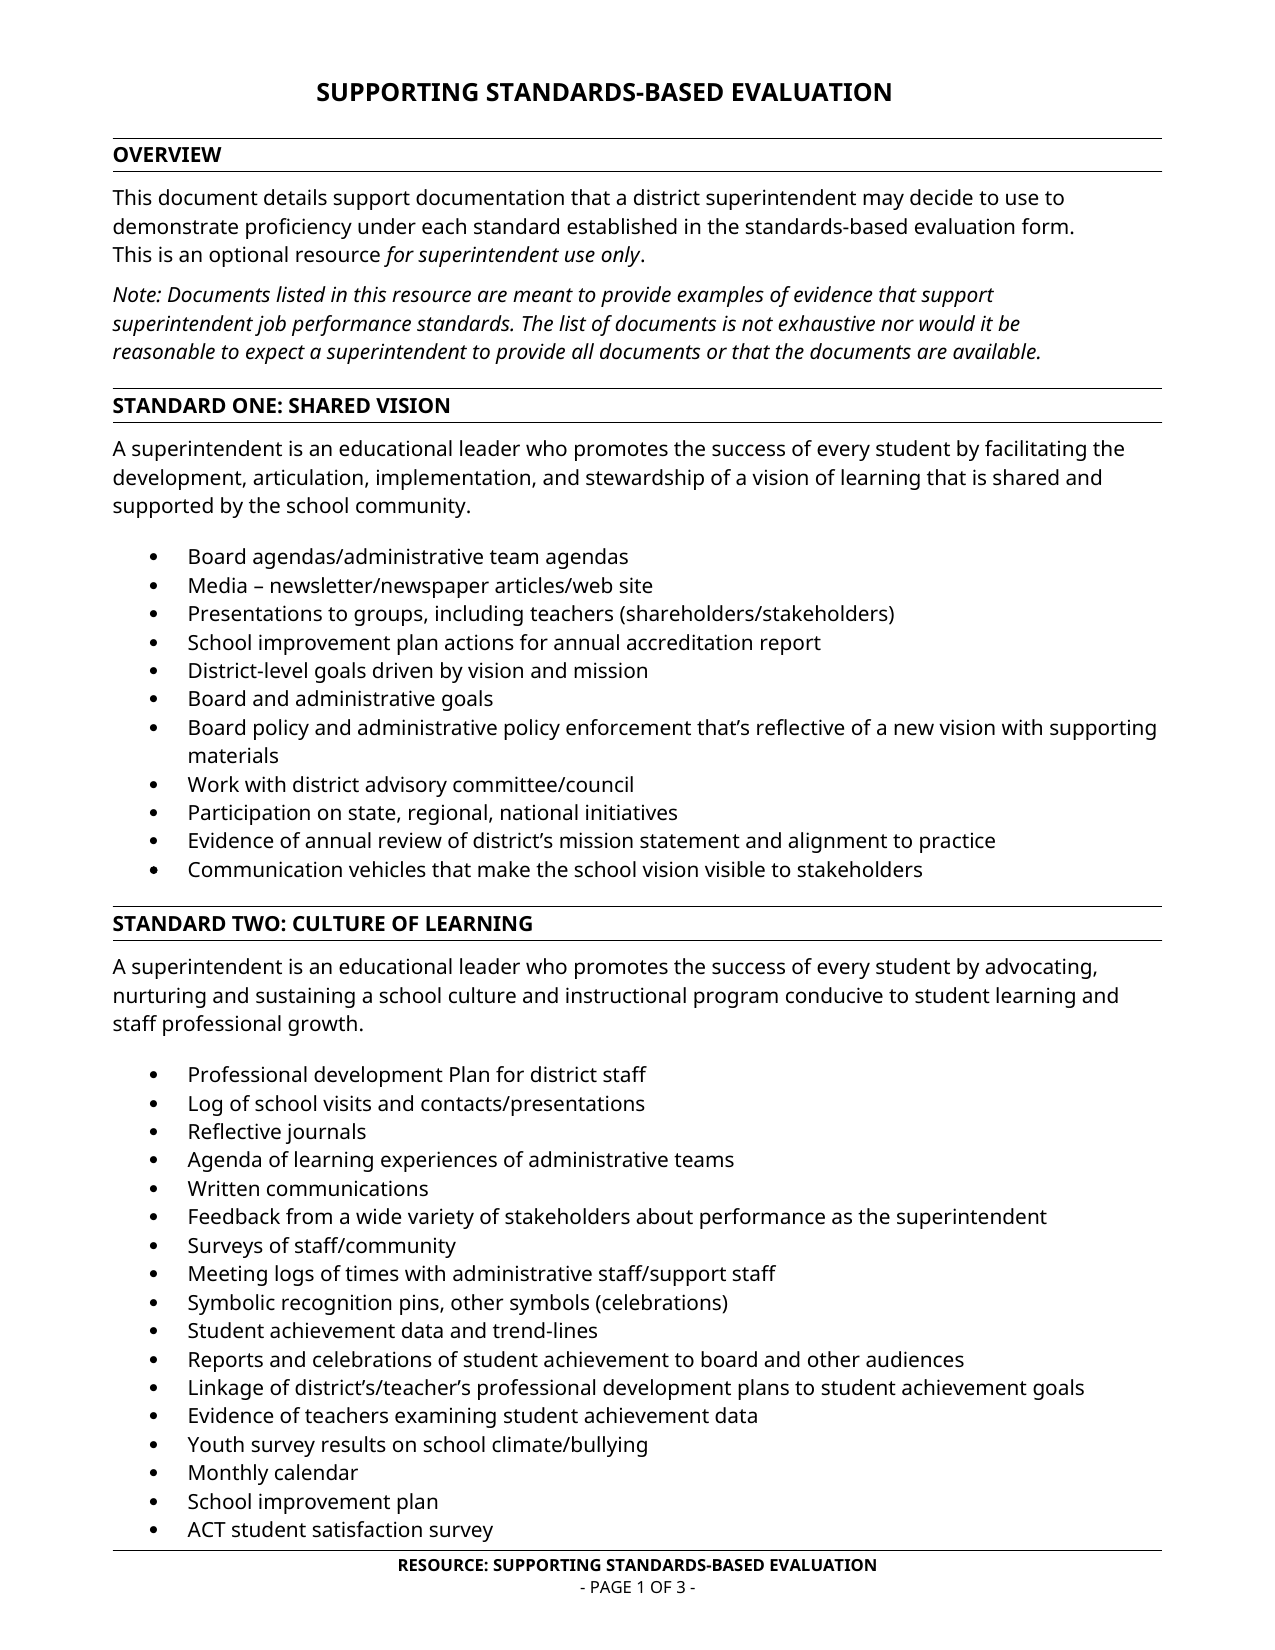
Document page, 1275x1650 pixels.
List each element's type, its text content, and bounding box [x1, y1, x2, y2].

list Log of school visits and contacts/presentations [150, 1089, 1162, 1117]
list Board agendas/administrative team agendas [150, 542, 1162, 571]
list Youth survey results on school climate/bullying [150, 1430, 1162, 1458]
list Feedback from a wide variety of stakeholders about performance as the superintendent [150, 1202, 1162, 1231]
list Participation on state, regional, national initiatives [150, 798, 1162, 827]
list Linkage of district’s/teacher’s professional development plans to student achievement goals [150, 1373, 1162, 1402]
list Board and administrative goals [150, 684, 1162, 713]
list Reflective journals [150, 1117, 1162, 1146]
list ACT student satisfaction survey [150, 1515, 1162, 1544]
list School improvement plan [150, 1487, 1162, 1515]
text A superintendent is an educational leader who promotes the success of every student by advocating, nurturing and sustaining a school culture and instructional program conducive to student learning and staff professional growth. [112, 952, 1162, 1038]
list Professional development Plan for district staff [150, 1060, 1162, 1089]
list Communication vehicles that make the school vision visible to stakeholders [150, 855, 1162, 883]
text Note: Documents listed in this resource are meant to provide examples of evidence that support superintendent job performance standards. The list of documents is not exhaustive nor would it be reasonable to expect a superintendent to provide all documents or that the documents are available. [112, 280, 1097, 366]
list Agenda of learning experiences of administrative teams [150, 1146, 1162, 1174]
list Reports and celebrations of student achievement to board and other audiences [150, 1345, 1162, 1373]
list Work with district advisory committee/council [150, 770, 1162, 798]
list Surveys of staff/community [150, 1231, 1162, 1259]
list Monthly calendar [150, 1458, 1162, 1487]
list School improvement plan actions for annual accreditation report [150, 628, 1162, 656]
list District-level goals driven by vision and mission [150, 656, 1162, 684]
list Written communications [150, 1174, 1162, 1202]
list Presentations to groups, including teachers (shareholders/stakeholders) [150, 599, 1162, 628]
list Evidence of annual review of district’s mission statement and alignment to practice [150, 827, 1162, 855]
text SUPPORTING STANDARDS-BASED EVALUATION [112, 75, 1097, 109]
text overview [112, 139, 1162, 172]
list Meeting logs of times with administrative staff/support staff [150, 1259, 1162, 1288]
list Media – newsletter/newspaper articles/web site [150, 571, 1162, 599]
text A superintendent is an educational leader who promotes the success of every student by facilitating the development, articulation, implementation, and stewardship of a vision of learning that is shared and supported by the school community. [112, 434, 1162, 519]
text Standard ONE: Shared Vision [112, 389, 1162, 423]
list Symbolic recognition pins, other symbols (celebrations) [150, 1288, 1162, 1316]
text This document details support documentation that a district superintendent may decide to use to demonstrate proficiency under each standard established in the standards-based evaluation form. This is an optional resource for superintendent use only. [112, 183, 1097, 269]
list Board policy and administrative policy enforcement that’s reflective of a new vision with supporting materials [150, 713, 1162, 770]
text STANDARD TWO: Culture of Learning [112, 907, 1162, 941]
list Evidence of teachers examining student achievement data [150, 1402, 1162, 1430]
list Student achievement data and trend-lines [150, 1316, 1162, 1345]
